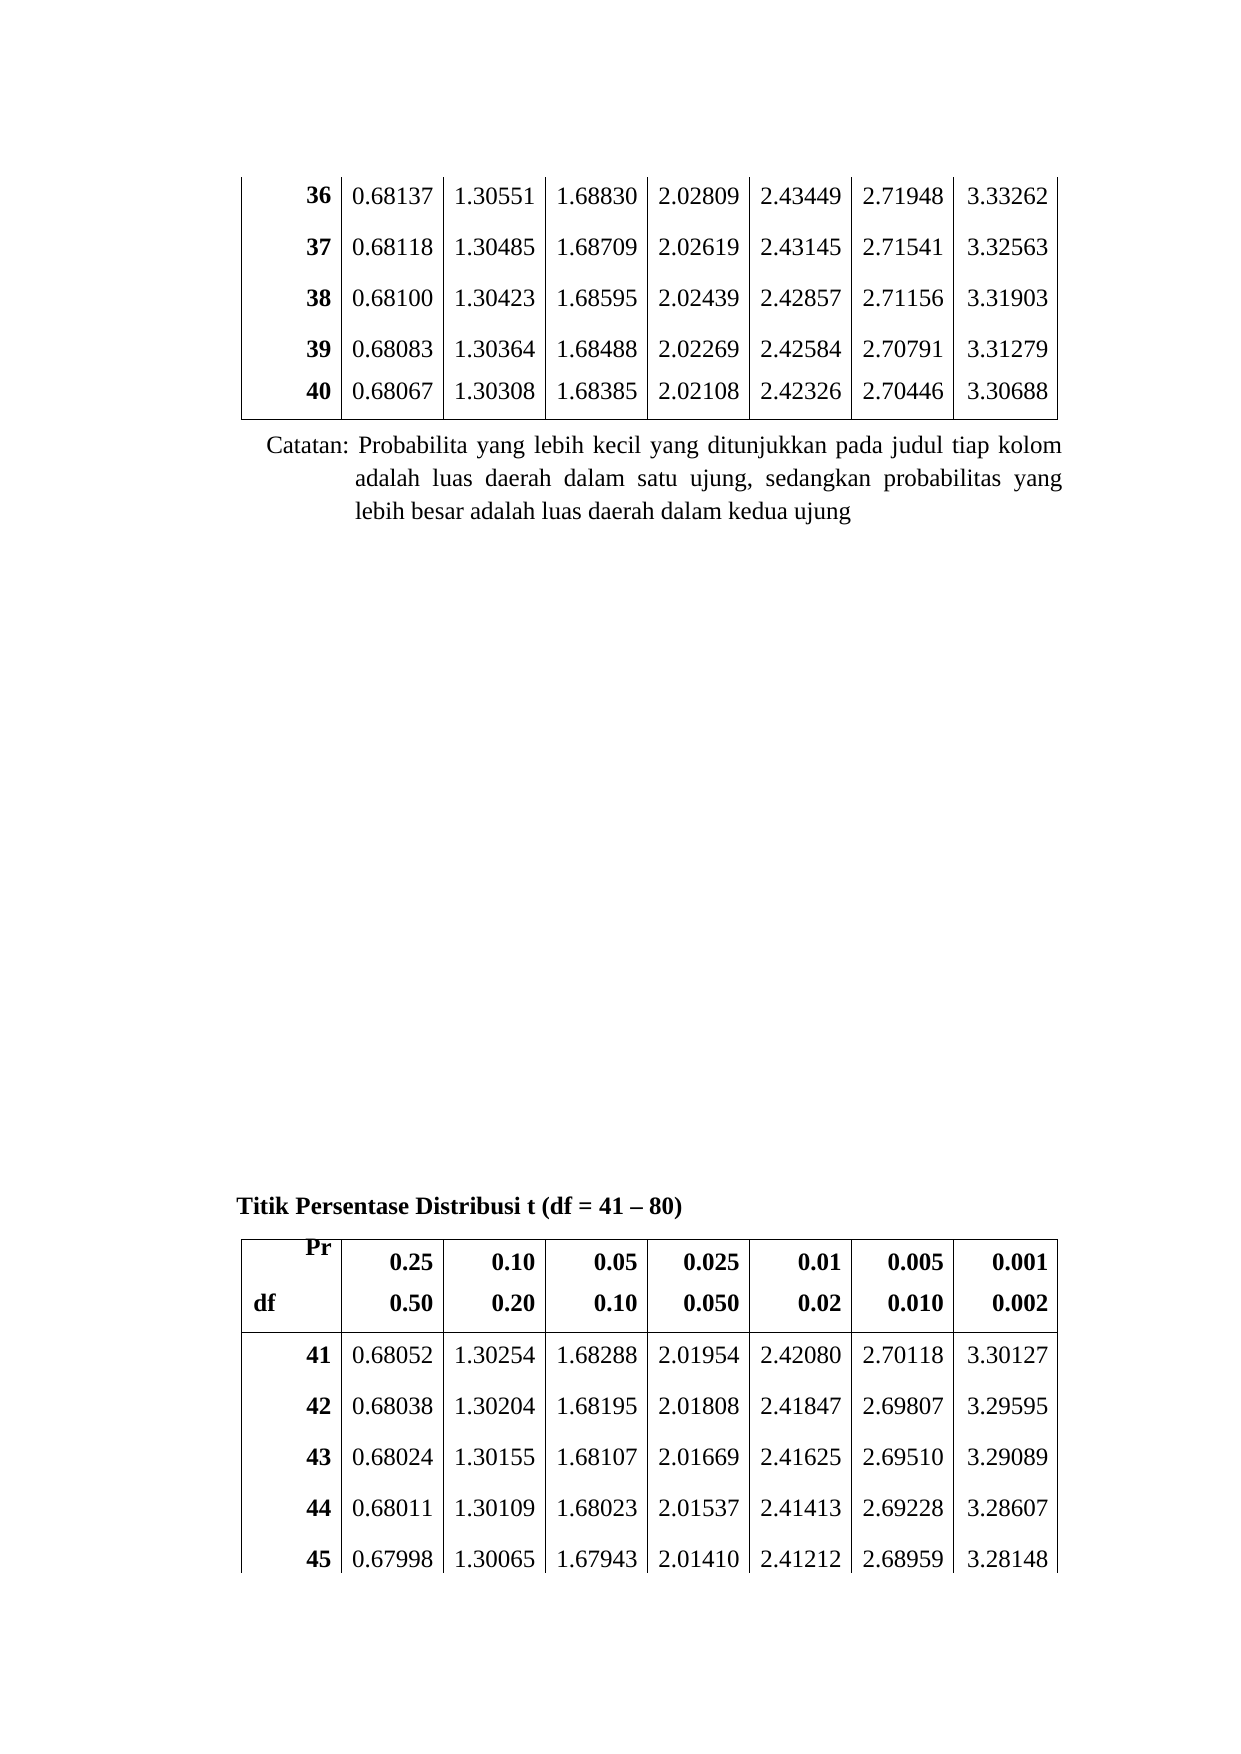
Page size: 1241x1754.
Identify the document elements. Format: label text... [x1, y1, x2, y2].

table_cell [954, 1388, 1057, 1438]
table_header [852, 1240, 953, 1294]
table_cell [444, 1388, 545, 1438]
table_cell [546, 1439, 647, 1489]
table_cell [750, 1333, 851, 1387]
text Catatan: Probabilita yang lebih kecil yang ditunjukkan pada judul tiap kolom adalah luas daerah dalam satu ujung, sedangkan probabilitas yang lebih besar adalah luas daerah dalam kedua ujung [266, 430, 1063, 525]
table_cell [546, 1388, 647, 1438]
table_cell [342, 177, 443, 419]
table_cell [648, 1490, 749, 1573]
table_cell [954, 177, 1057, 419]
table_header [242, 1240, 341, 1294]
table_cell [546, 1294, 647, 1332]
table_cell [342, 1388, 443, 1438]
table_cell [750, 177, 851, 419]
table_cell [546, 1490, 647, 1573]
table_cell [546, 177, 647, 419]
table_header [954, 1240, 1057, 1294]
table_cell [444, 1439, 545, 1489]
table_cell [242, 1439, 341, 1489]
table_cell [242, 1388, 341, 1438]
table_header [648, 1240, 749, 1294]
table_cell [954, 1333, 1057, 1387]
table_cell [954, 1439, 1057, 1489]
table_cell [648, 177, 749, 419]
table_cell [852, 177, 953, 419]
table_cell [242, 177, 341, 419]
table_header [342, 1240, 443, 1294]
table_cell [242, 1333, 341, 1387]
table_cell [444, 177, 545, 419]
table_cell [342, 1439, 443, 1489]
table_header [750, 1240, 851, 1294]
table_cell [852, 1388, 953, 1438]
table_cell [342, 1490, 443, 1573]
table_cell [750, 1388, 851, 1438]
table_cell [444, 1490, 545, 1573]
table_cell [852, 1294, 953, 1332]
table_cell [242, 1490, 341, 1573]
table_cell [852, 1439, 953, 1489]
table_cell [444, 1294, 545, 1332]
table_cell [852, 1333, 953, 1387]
text Titik Persentase Distribusi t (df = 41 – 80) [236, 1191, 1063, 1220]
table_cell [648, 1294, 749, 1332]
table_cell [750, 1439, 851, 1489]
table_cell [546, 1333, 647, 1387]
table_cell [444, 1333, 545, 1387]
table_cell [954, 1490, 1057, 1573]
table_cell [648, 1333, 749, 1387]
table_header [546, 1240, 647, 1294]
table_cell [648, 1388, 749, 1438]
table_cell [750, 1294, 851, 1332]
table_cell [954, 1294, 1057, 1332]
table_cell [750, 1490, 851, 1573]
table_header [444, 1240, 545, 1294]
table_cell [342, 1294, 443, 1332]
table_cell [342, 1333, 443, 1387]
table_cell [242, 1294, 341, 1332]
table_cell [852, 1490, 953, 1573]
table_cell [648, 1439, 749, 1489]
